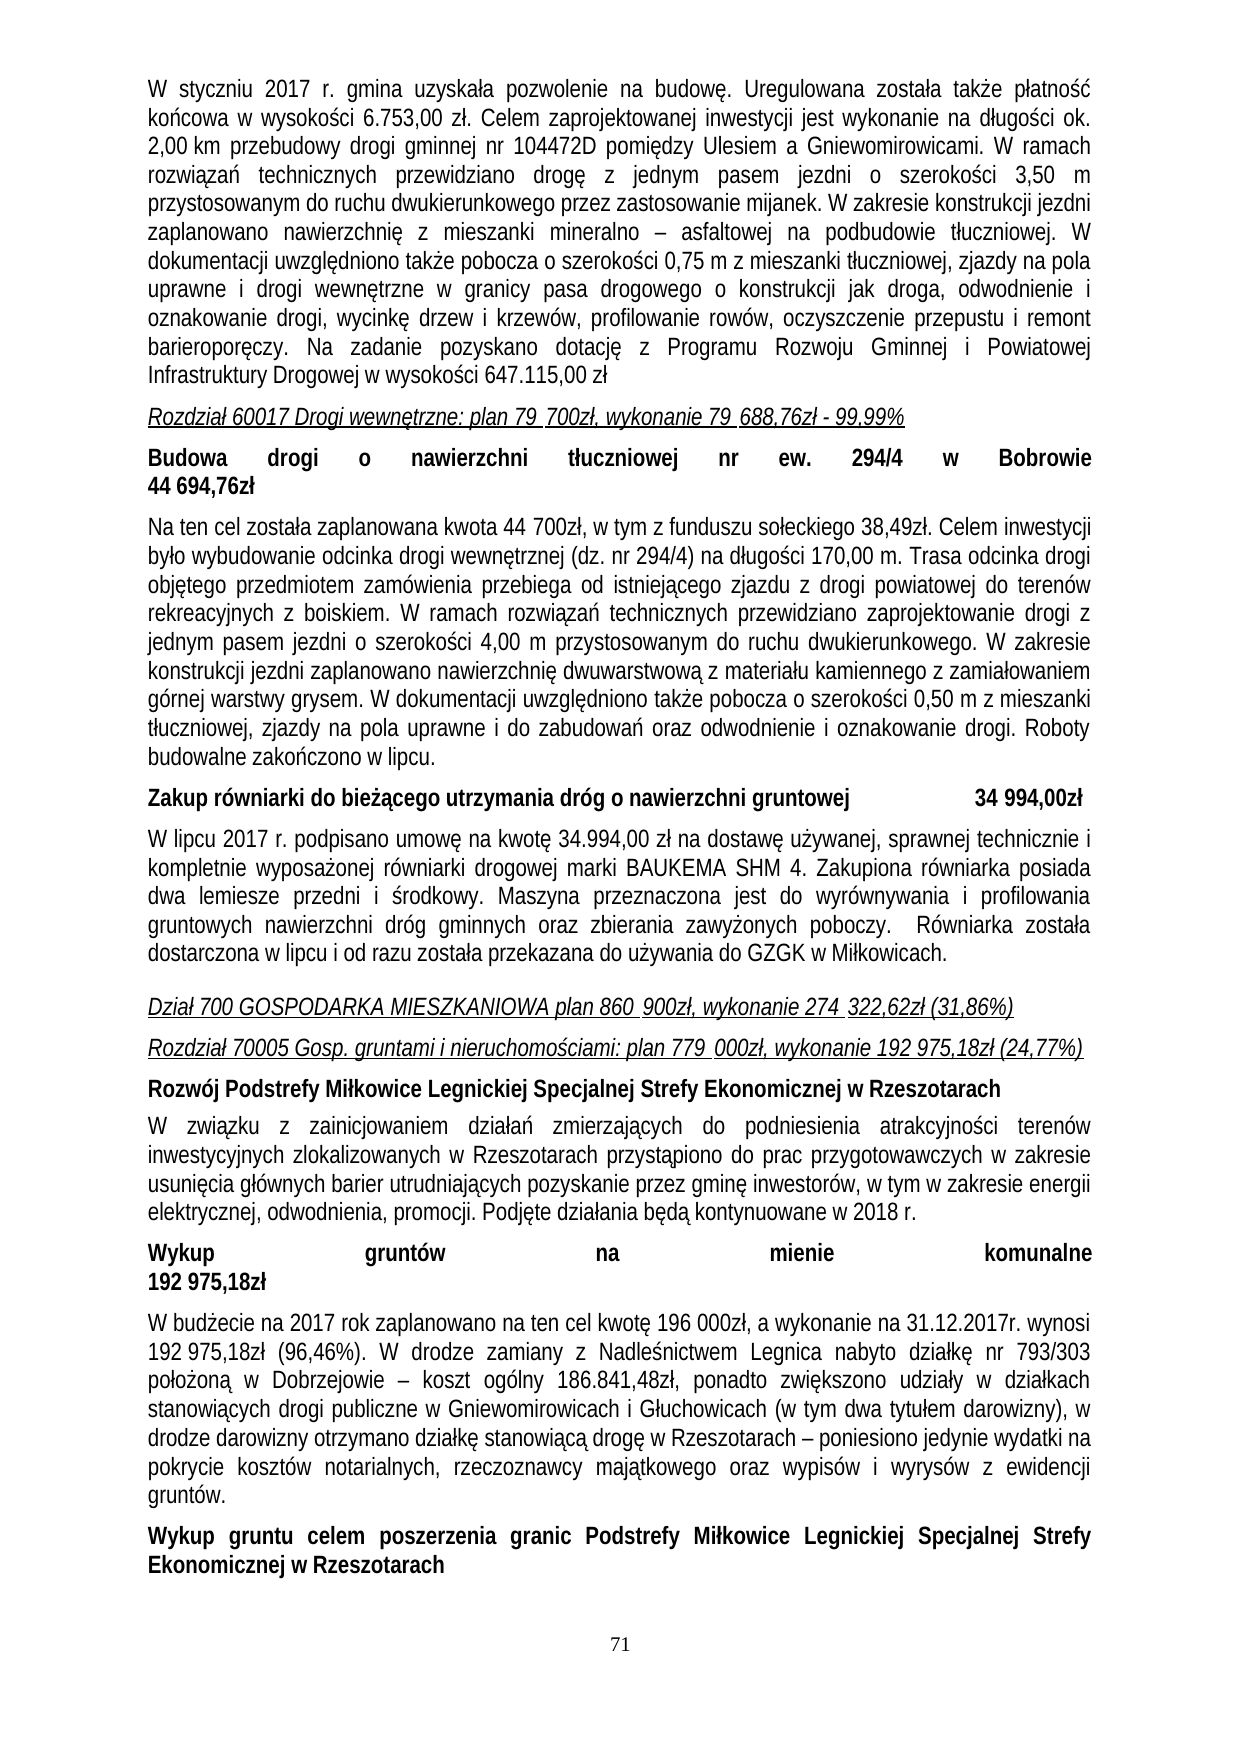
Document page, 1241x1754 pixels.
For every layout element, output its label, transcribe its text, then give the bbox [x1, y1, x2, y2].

text W styczniu 2017 r. gmina uzyskała pozwolenie na budowę. Uregulowana została także płatność końcowa w wysokości 6.753,00 zł. Celem zaprojektowanej inwestycji jest wykonanie na długości ok. 2,00 km przebudowy drogi gminnej nr 104472D pomiędzy Ulesiem a Gniewomirowicami. W ramach rozwiązań technicznych przewidziano drogę z jednym pasem jezdni o szerokości 3,50 m przystosowanym do ruchu dwukierunkowego przez zastosowanie mijanek. W zakresie konstrukcji jezdni zaplanowano nawierzchnię z mieszanki mineralno – asfaltowej na podbudowie tłuczniowej. W dokumentacji uwzględniono także pobocza o szerokości 0,75 m z mieszanki tłuczniowej, zjazdy na pola uprawne i drogi wewnętrzne w granicy pasa drogowego o konstrukcji jak droga, odwodnienie i oznakowanie drogi, wycinkę drzew i krzewów, profilowanie rowów, oczyszczenie przepustu i remont barieroporęczy. Na zadanie pozyskano dotację z Programu Rozwoju Gminnej i Powiatowej Infrastruktury Drogowej w wysokości 647.115,00 zł [148, 74, 1093, 389]
text W budżecie na 2017 rok zaplanowano na ten cel kwotę 196 000zł, a wykonanie na 31.12.2017r. wynosi 192 975,18zł (96,46%). W drodze zamiany z Nadleśnictwem Legnica nabyto działkę nr 793/303 położoną w Dobrzejowie – koszt ogólny 186.841,48zł, ponadto zwiększono udziały w działkach stanowiących drogi publiczne w Gniewomirowicach i Głuchowicach (w tym dwa tytułem darowizny), w drodze darowizny otrzymano działkę stanowiącą drogę w Rzeszotarach – poniesiono jedynie wydatki na pokrycie kosztów notarialnych, rzeczoznawcy majątkowego oraz wypisów i wyrysów z ewidencji gruntów. [148, 1308, 1093, 1509]
text W lipcu 2017 r. podpisano umowę na kwotę 34.994,00 zł na dostawę używanej, sprawnej technicznie i kompletnie wyposażonej równiarki drogowej marki BAUKEMA SHM 4. Zakupiona równiarka posiada dwa lemiesze przedni i środkowy. Maszyna przeznaczona jest do wyrównywania i profilowania gruntowych nawierzchni dróg gminnych oraz zbierania zawyżonych poboczy. Równiarka została dostarczona w lipcu i od razu została przekazana do używania do GZGK w Miłkowicach. [148, 824, 1093, 967]
text Zakup równiarki do bieżącego utrzymania dróg o nawierzchni gruntowej 34 994,00zł [148, 783, 1093, 811]
text Budowa drogi o nawierzchni tłuczniowej nr ew. 294/4 w Bobrowie 44 694,76zł [148, 443, 1093, 500]
text Wykup gruntów na mienie komunalne 192 975,18zł [148, 1238, 1093, 1296]
text W związku z zainicjowaniem działań zmierzających do podniesienia atrakcyjności terenów inwestycyjnych zlokalizowanych w Rzeszotarach przystąpiono do prac przygotowawczych w zakresie usunięcia głównych barier utrudniających pozyskanie przez gminę inwestorów, w tym w zakresie energii elektrycznej, odwodnienia, promocji. Podjęte działania będą kontynuowane w 2018 r. [148, 1111, 1093, 1226]
text Dział 700 GOSPODARKA MIESZKANIOWA plan 860 900zł, wykonanie 274 322,62zł (31,86%) [148, 992, 1093, 1021]
text Na ten cel została zaplanowana kwota 44 700zł, w tym z funduszu sołeckiego 38,49zł. Celem inwestycji było wybudowanie odcinka drogi wewnętrznej (dz. nr 294/4) na długości 170,00 m. Trasa odcinka drogi objętego przedmiotem zamówienia przebiega od istniejącego zjazdu z drogi powiatowej do terenów rekreacyjnych z boiskiem. W ramach rozwiązań technicznych przewidziano zaprojektowanie drogi z jednym pasem jezdni o szerokości 4,00 m przystosowanym do ruchu dwukierunkowego. W zakresie konstrukcji jezdni zaplanowano nawierzchnię dwuwarstwową z materiału kamiennego z zamiałowaniem górnej warstwy grysem. W dokumentacji uwzględniono także pobocza o szerokości 0,50 m z mieszanki tłuczniowej, zjazdy na pola uprawne i do zabudowań oraz odwodnienie i oznakowanie drogi. Roboty budowalne zakończono w lipcu. [148, 512, 1093, 770]
text Rozdział 60017 Drogi wewnętrzne: plan 79 700zł, wykonanie 79 688,76zł - 99,99% [148, 401, 1093, 430]
text Rozdział 70005 Gosp. gruntami i nieruchomościami: plan 779 000zł, wykonanie 192 975,18zł (24,77%) [148, 1033, 1093, 1062]
text Rozwój Podstrefy Miłkowice Legnickiej Specjalnej Strefy Ekonomicznej w Rzeszotarach [148, 1074, 1093, 1103]
text Wykup gruntu celem poszerzenia granic Podstrefy Miłkowice Legnickiej Specjalnej Strefy Ekonomicznej w Rzeszotarach [148, 1521, 1093, 1578]
